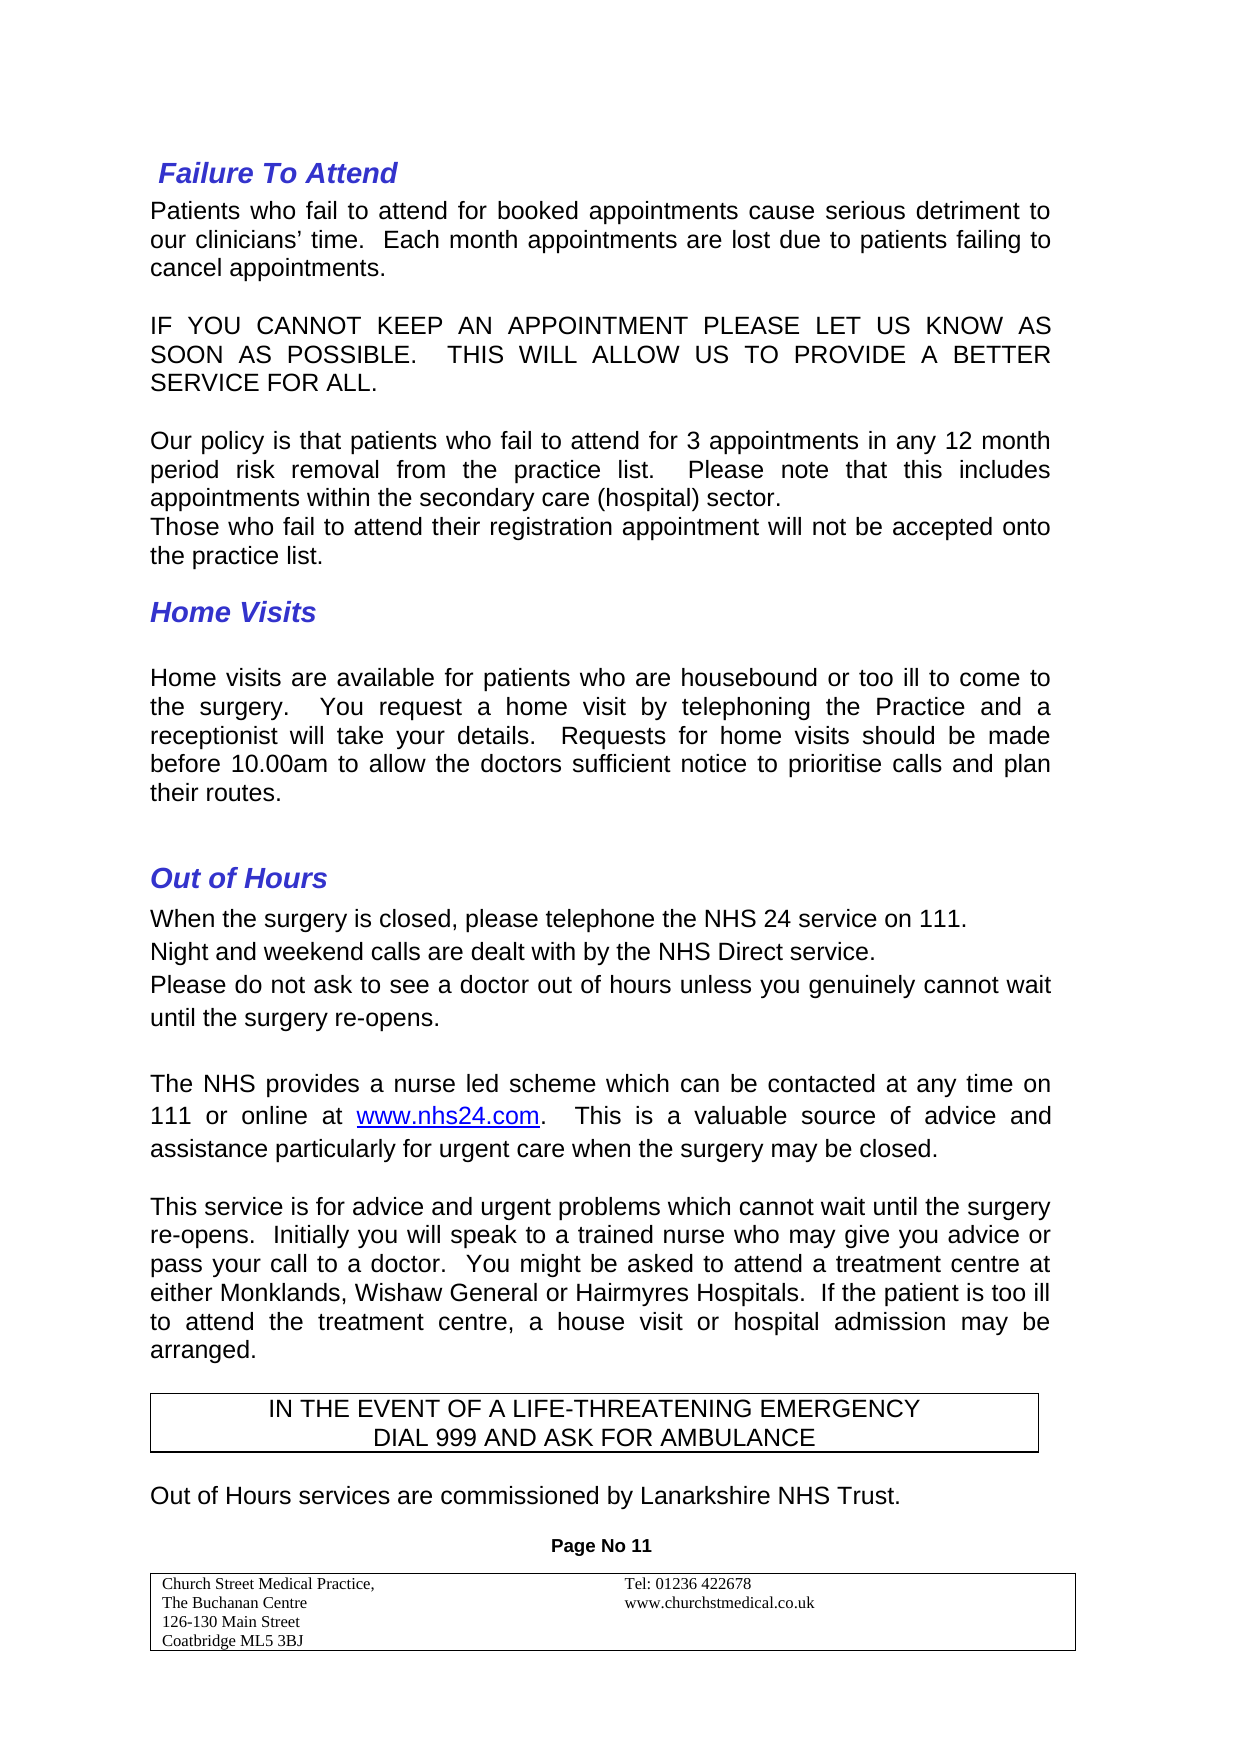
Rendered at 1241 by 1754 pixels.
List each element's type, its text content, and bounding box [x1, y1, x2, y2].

text When the surgery is closed, please telephone the NHS 24 service on 111. [150, 900, 1053, 933]
subtitle Failure To Attend [150, 156, 1053, 189]
text Please do not ask to see a doctor out of hours unless you genuinely cannot wait until the surgery re-opens. [150, 966, 1053, 1032]
subtitle Out of Hours [150, 861, 1053, 894]
text This service is for advice and urgent problems which cannot wait until the surgery re-opens. Initially you will speak to a trained nurse who may give you advice or pass your call to a doctor. You might be asked to attend a treatment centre at either Monklands, Wishaw General or Hairmyres Hospitals. If the patient is too ill to attend the treatment centre, a house visit or hospital admission may be arranged. [150, 1192, 1053, 1364]
subtitle Home Visits [150, 594, 1053, 628]
text Those who fail to attend their registration appointment will not be accepted onto the practice list. [150, 512, 1053, 569]
text Our policy is that patients who fail to attend for 3 appointments in any 12 month period risk removal from the practice list. Please note that this includes appointments within the secondary care (hospital) sector. [150, 426, 1053, 512]
text The NHS provides a nurse led scheme which can be contacted at any time on 111 or online at www.nhs24.com. This is a valuable source of advice and assistance particularly for urgent care when the surgery may be closed. [150, 1064, 1053, 1163]
text Patients who fail to attend for booked appointments cause serious detriment to our clinicians’ time. Each month appointments are lost due to patients failing to cancel appointments. [150, 196, 1053, 282]
table_header IN THE EVENT OF A LIFE-THREATENING EMERGENCY DIAL 999 AND ASK FOR AMBULANCE [151, 1394, 1038, 1451]
text Out of Hours services are commissioned by Lanarkshire NHS Trust. [150, 1481, 1053, 1510]
text Home visits are available for patients who are housebound or too ill to come to the surgery. You request a home visit by telephoning the Practice and a receptionist will take your details. Requests for home visits should be made before to allow the doctors sufficient notice to prioritise calls and plan their routes. [150, 663, 1053, 807]
text Night and weekend calls are dealt with by the NHS Direct service. [150, 933, 1053, 966]
text IF YOU CANNOT KEEP AN APPOINTMENT PLEASE LET US KNOW AS SOON AS POSSIBLE. THIS WILL ALLOW US TO PROVIDE A BETTER SERVICE FOR ALL. [150, 311, 1053, 397]
